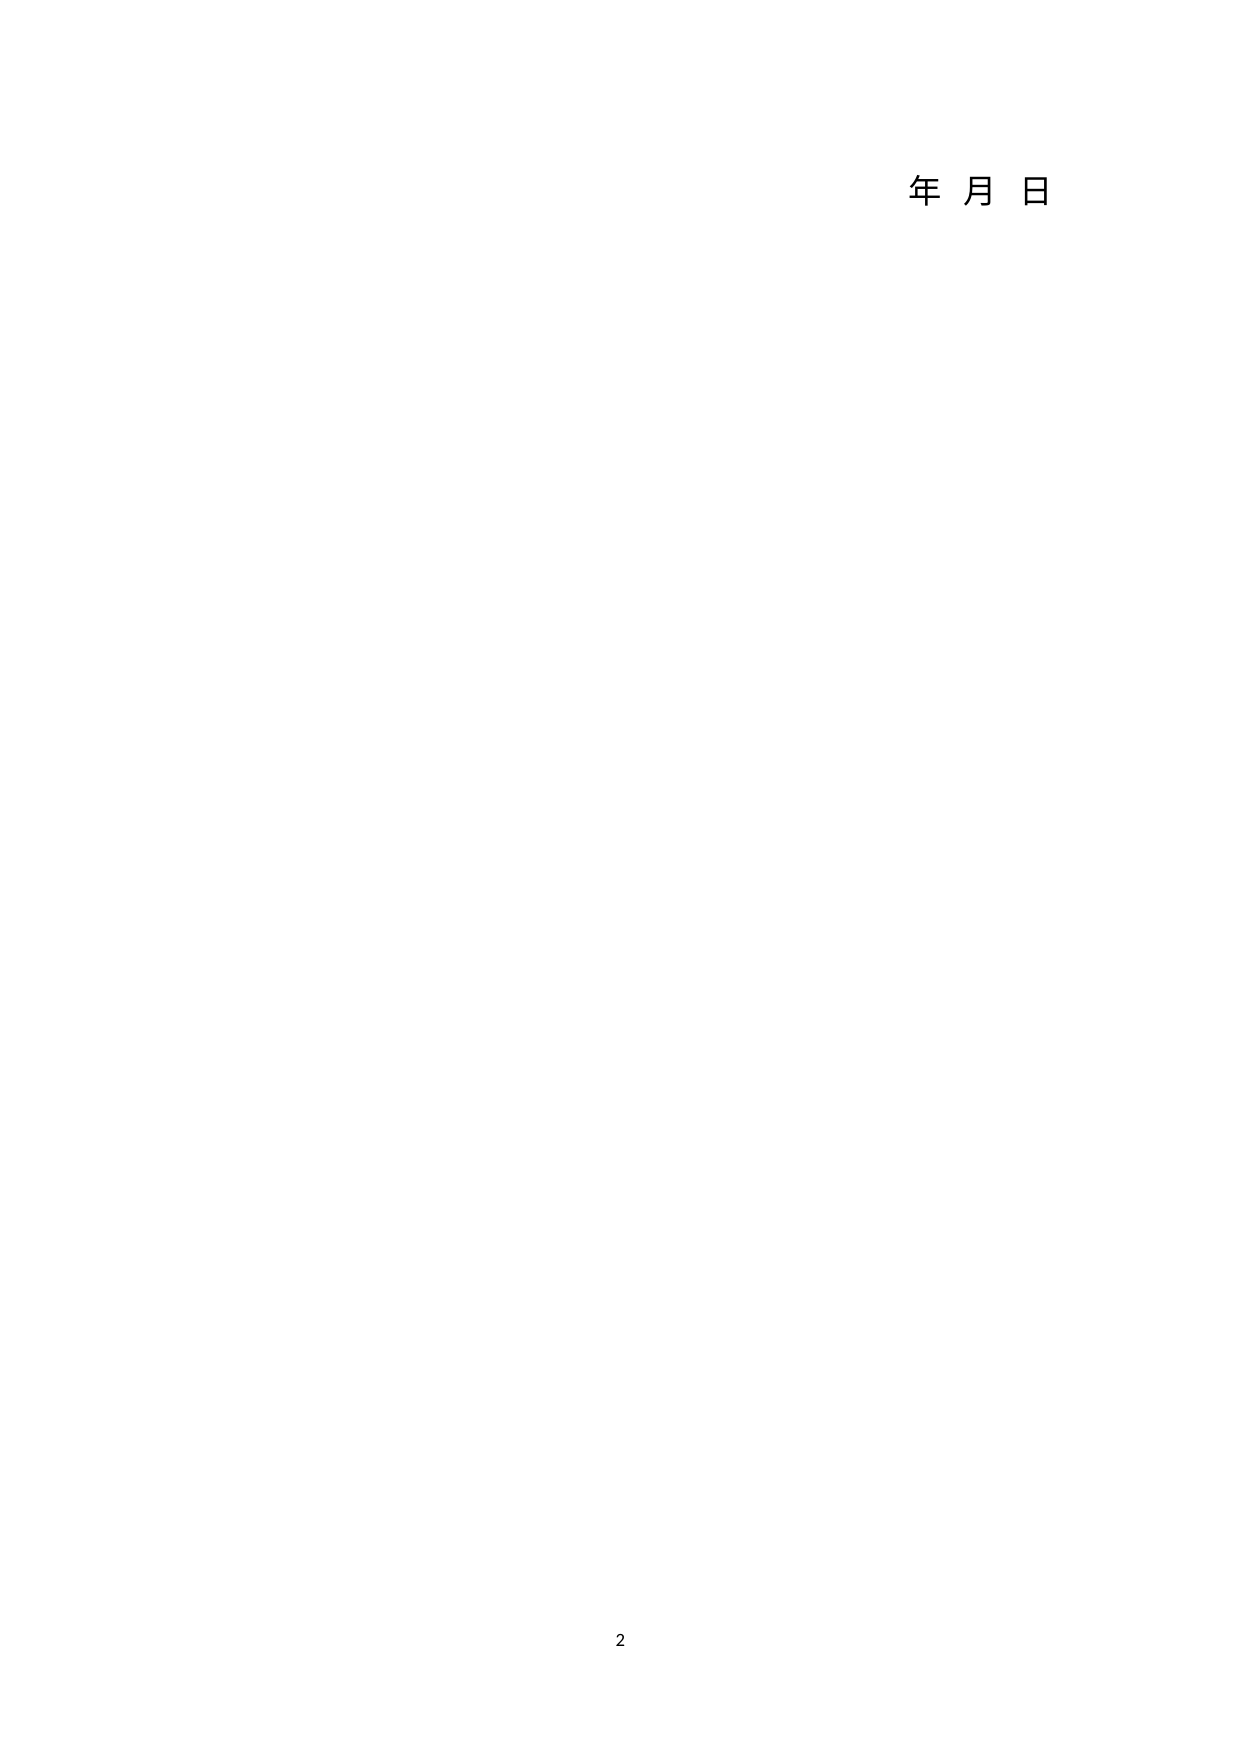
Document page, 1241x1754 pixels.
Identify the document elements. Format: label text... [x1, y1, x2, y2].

text 年 月 日 [187, 162, 1053, 214]
